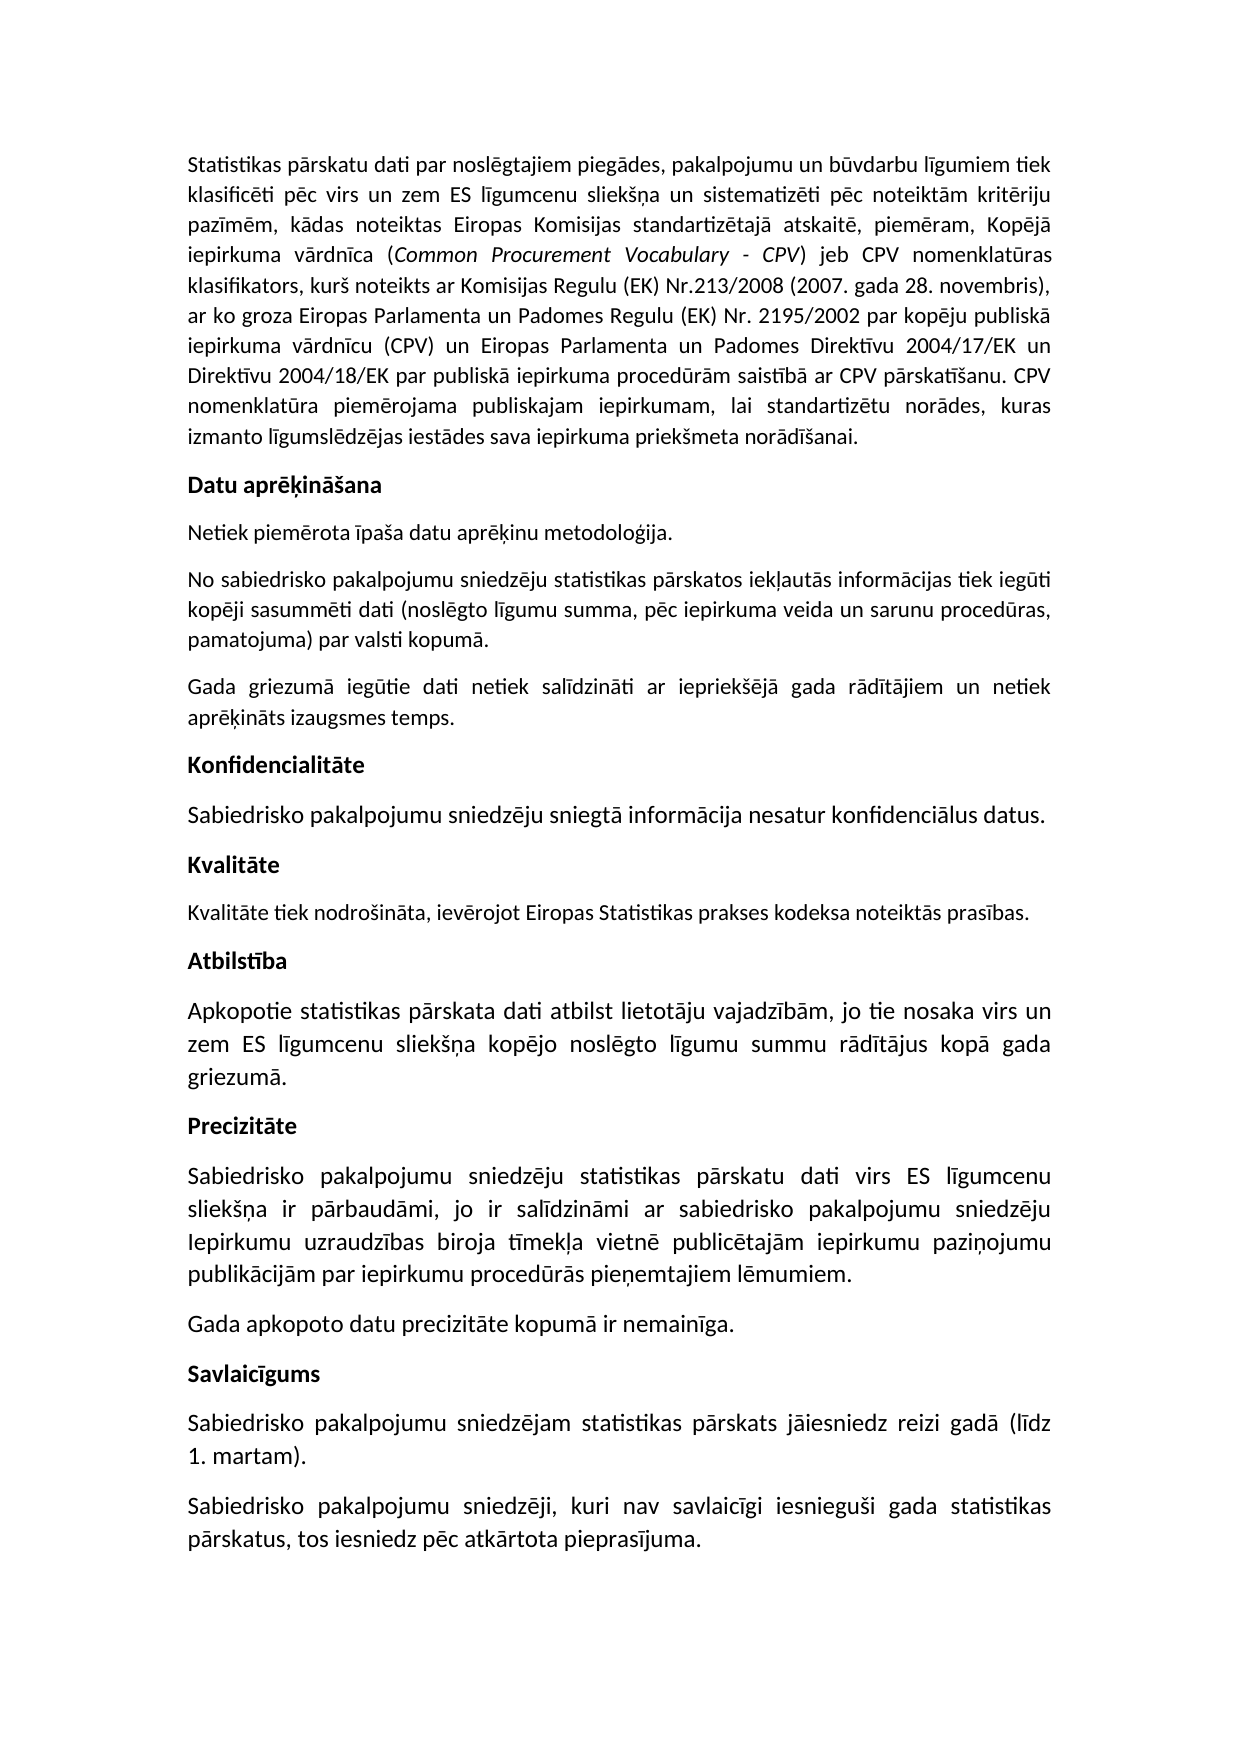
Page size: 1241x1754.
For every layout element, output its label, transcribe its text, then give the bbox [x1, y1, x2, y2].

text Gada griezumā iegūtie dati netiek salīdzināti ar iepriekšējā gada rādītājiem un netiek aprēķināts izaugsmes temps. [187, 672, 1053, 731]
text Netiek piemērota īpaša datu aprēķinu metodoloģija. [187, 518, 1053, 546]
text Savlaicīgums [187, 1358, 1053, 1388]
text Sabiedrisko pakalpojumu sniedzēju statistikas pārskatu dati virs ES līgumcenu sliekšņa ir pārbaudāmi, jo ir salīdzināmi ar sabiedrisko pakalpojumu sniedzēju Iepirkumu uzraudzības biroja tīmekļa vietnē publicētajām iepirkumu paziņojumu publikācijām par iepirkumu procedūrās pieņemtajiem lēmumiem. [187, 1160, 1053, 1289]
text Apkopotie statistikas pārskata dati atbilst lietotāju vajadzībām, jo tie nosaka virs un zem ES līgumcenu sliekšņa kopējo noslēgto līgumu summu rādītājus kopā gada griezumā. [187, 995, 1053, 1091]
text Kvalitāte tiek nodrošināta, ievērojot Eiropas Statistikas prakses kodeksa noteiktās prasības. [187, 898, 1053, 926]
text Gada apkopoto datu precizitāte kopumā ir nemainīga. [187, 1308, 1053, 1339]
text Sabiedrisko pakalpojumu sniedzējam statistikas pārskats jāiesniedz reizi gadā (līdz 1. martam). [187, 1407, 1053, 1471]
text Statistikas pārskatu dati par noslēgtajiem piegādes, pakalpojumu un būvdarbu līgumiem tiek klasificēti pēc virs un zem ES līgumcenu sliekšņa un sistematizēti pēc noteiktām kritēriju pazīmēm, kādas noteiktas Eiropas Komisijas standartizētajā atskaitē, piemēram, Kopējā iepirkuma vārdnīca (Common Procurement Vocabulary - CPV) jeb CPV nomenklatūras klasifikators, kurš noteikts ar Komisijas Regulu (EK) Nr.213/2008 (2007. gada 28. novembris), ar ko groza Eiropas Parlamenta un Padomes Regulu (EK) Nr. 2195/2002 par kopēju publiskā iepirkuma vārdnīcu (CPV) un Eiropas Parlamenta un Padomes Direktīvu 2004/17/EK un Direktīvu 2004/18/EK par publiskā iepirkuma procedūrām saistībā ar CPV pārskatīšanu. CPV nomenklatūra piemērojama publiskajam iepirkumam, lai standartizētu norādes, kuras izmanto līgumslēdzējas iestādes sava iepirkuma priekšmeta norādīšanai. [187, 150, 1053, 450]
text Konfidencialitāte [187, 749, 1053, 780]
text No sabiedrisko pakalpojumu sniedzēju statistikas pārskatos iekļautās informācijas tiek iegūti kopēji sasummēti dati (noslēgto līgumu summa, pēc iepirkuma veida un sarunu procedūras, pamatojuma) par valsti kopumā. [187, 565, 1053, 654]
text Datu aprēķināšana [187, 469, 1053, 499]
text Precizitāte [187, 1110, 1053, 1141]
text Sabiedrisko pakalpojumu sniedzēji, kuri nav savlaicīgi iesnieguši gada statistikas pārskatus, tos iesniedz pēc atkārtota pieprasījuma. [187, 1490, 1053, 1553]
text Atbilstība [187, 945, 1053, 976]
text Kvalitāte [187, 849, 1053, 879]
text Sabiedrisko pakalpojumu sniedzēju sniegtā informācija nesatur konfidenciālus datus. [187, 799, 1053, 830]
